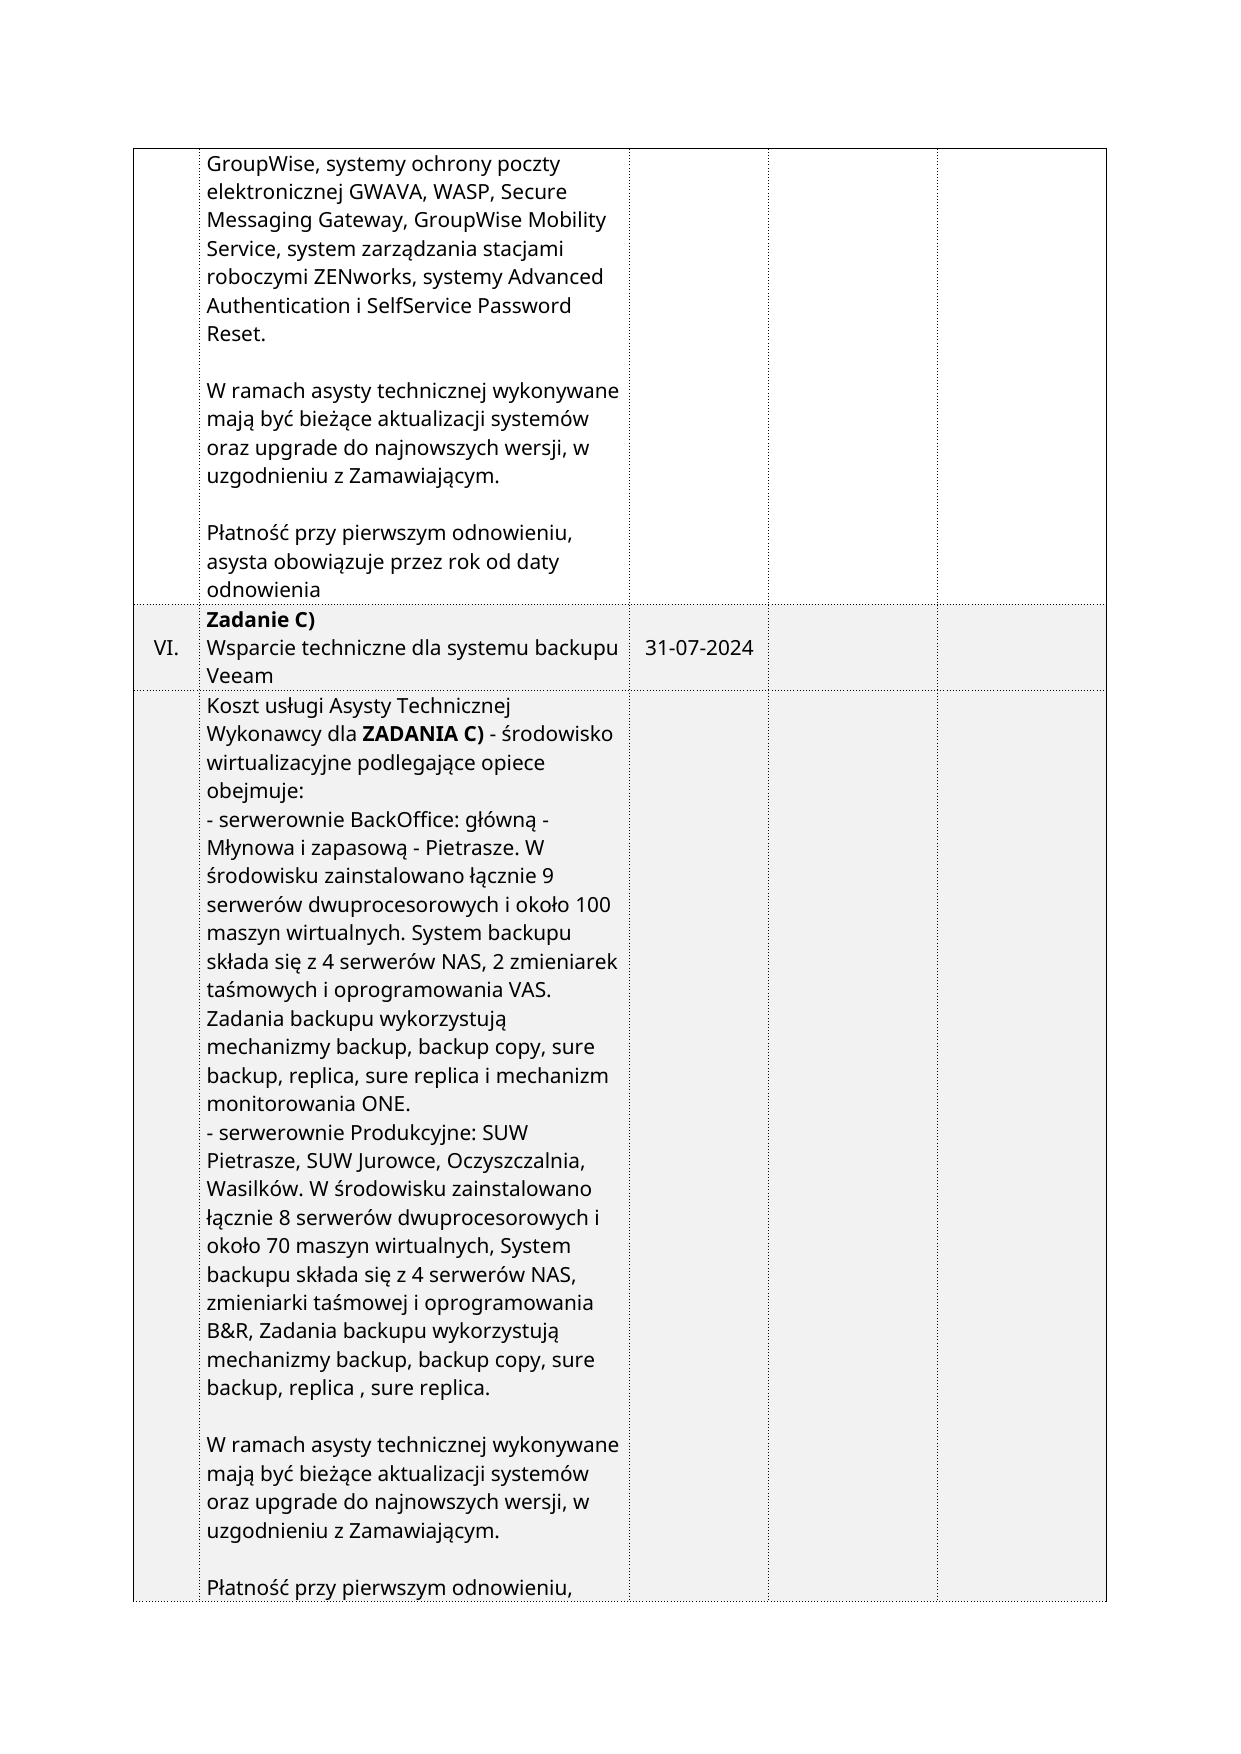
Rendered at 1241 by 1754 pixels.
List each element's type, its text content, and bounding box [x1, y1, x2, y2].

table_cell [769, 690, 938, 1601]
table_cell 31-07-2024 [630, 604, 769, 690]
table_cell [630, 149, 769, 604]
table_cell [199, 690, 630, 1601]
table_cell [938, 690, 1106, 1601]
table_cell [769, 604, 938, 690]
table_cell [134, 690, 199, 1601]
table_cell [134, 149, 199, 604]
table_cell Zadanie C) Wsparcie techniczne dla systemu backupu Veeam [199, 604, 630, 690]
table_cell VI. [134, 604, 199, 690]
table_cell [938, 604, 1106, 690]
table_cell [769, 149, 938, 604]
table_cell [938, 149, 1106, 604]
table_cell [630, 690, 769, 1601]
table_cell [199, 149, 630, 604]
